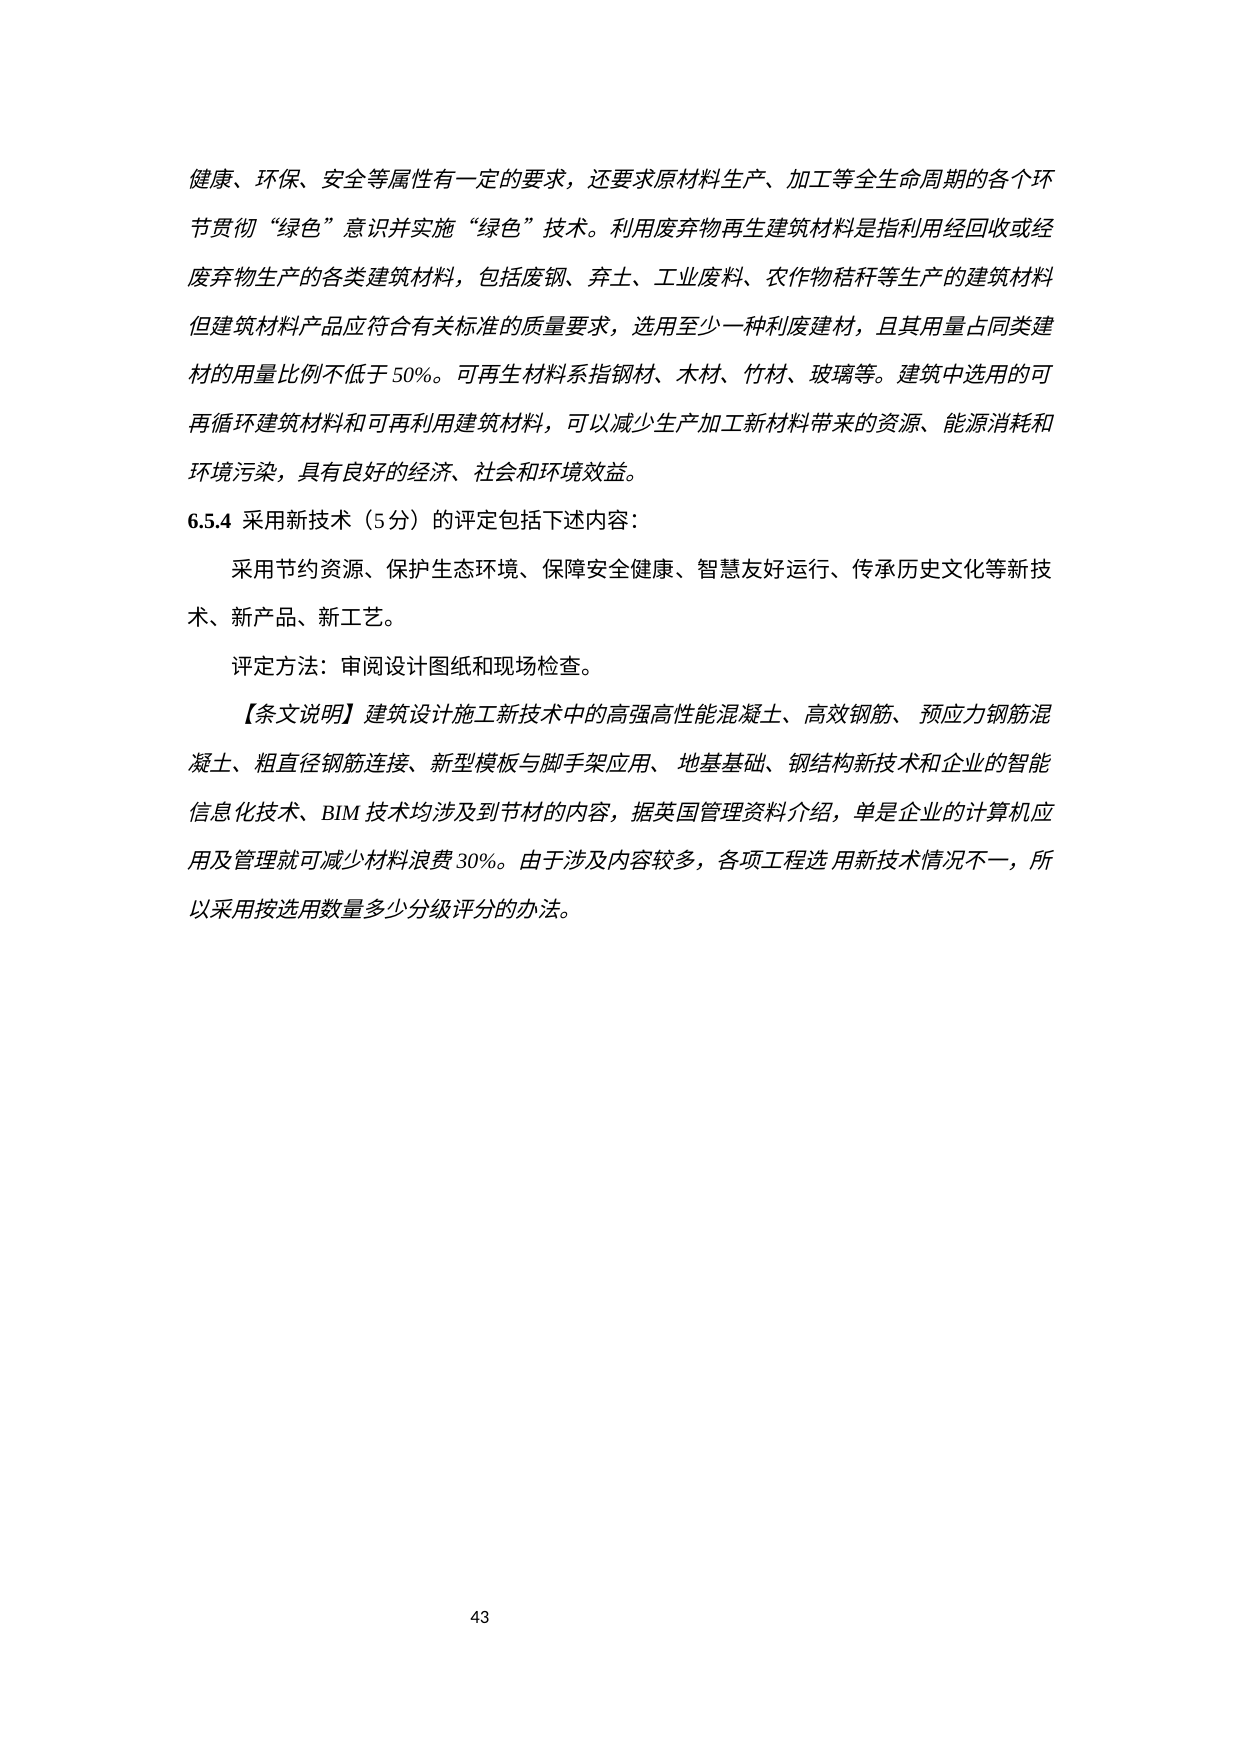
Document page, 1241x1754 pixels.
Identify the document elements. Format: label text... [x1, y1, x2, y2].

text 采用节约资源、保护生态环境、保障安全健康、智慧友好运行、传承历史文化等新技术、新产品、新工艺。 [187, 551, 1053, 632]
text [187, 162, 1053, 487]
text 【条文说明】建筑设计施工新技术中的高强高性能混凝土、高效钢筋、 预应力钢筋混凝土、粗直径钢筋连接、新型模板与脚手架应用、 地基基础、钢结构新技术和企业的智能信息化技术、BIM技术均涉及到节材的内容，据英国管理资料介绍，单是企业的计算机应用及管理就可减少材料浪费30%。由于涉及内容较多，各项工程选 用新技术情况不一，所以采用按选用数量多少分级评分的办法。 [187, 697, 1053, 924]
text 评定方法：审阅设计图纸和现场检查。 [187, 648, 1053, 681]
text 6.5.4 采用新技术（5分）的评定包括下述内容： [187, 503, 1053, 535]
